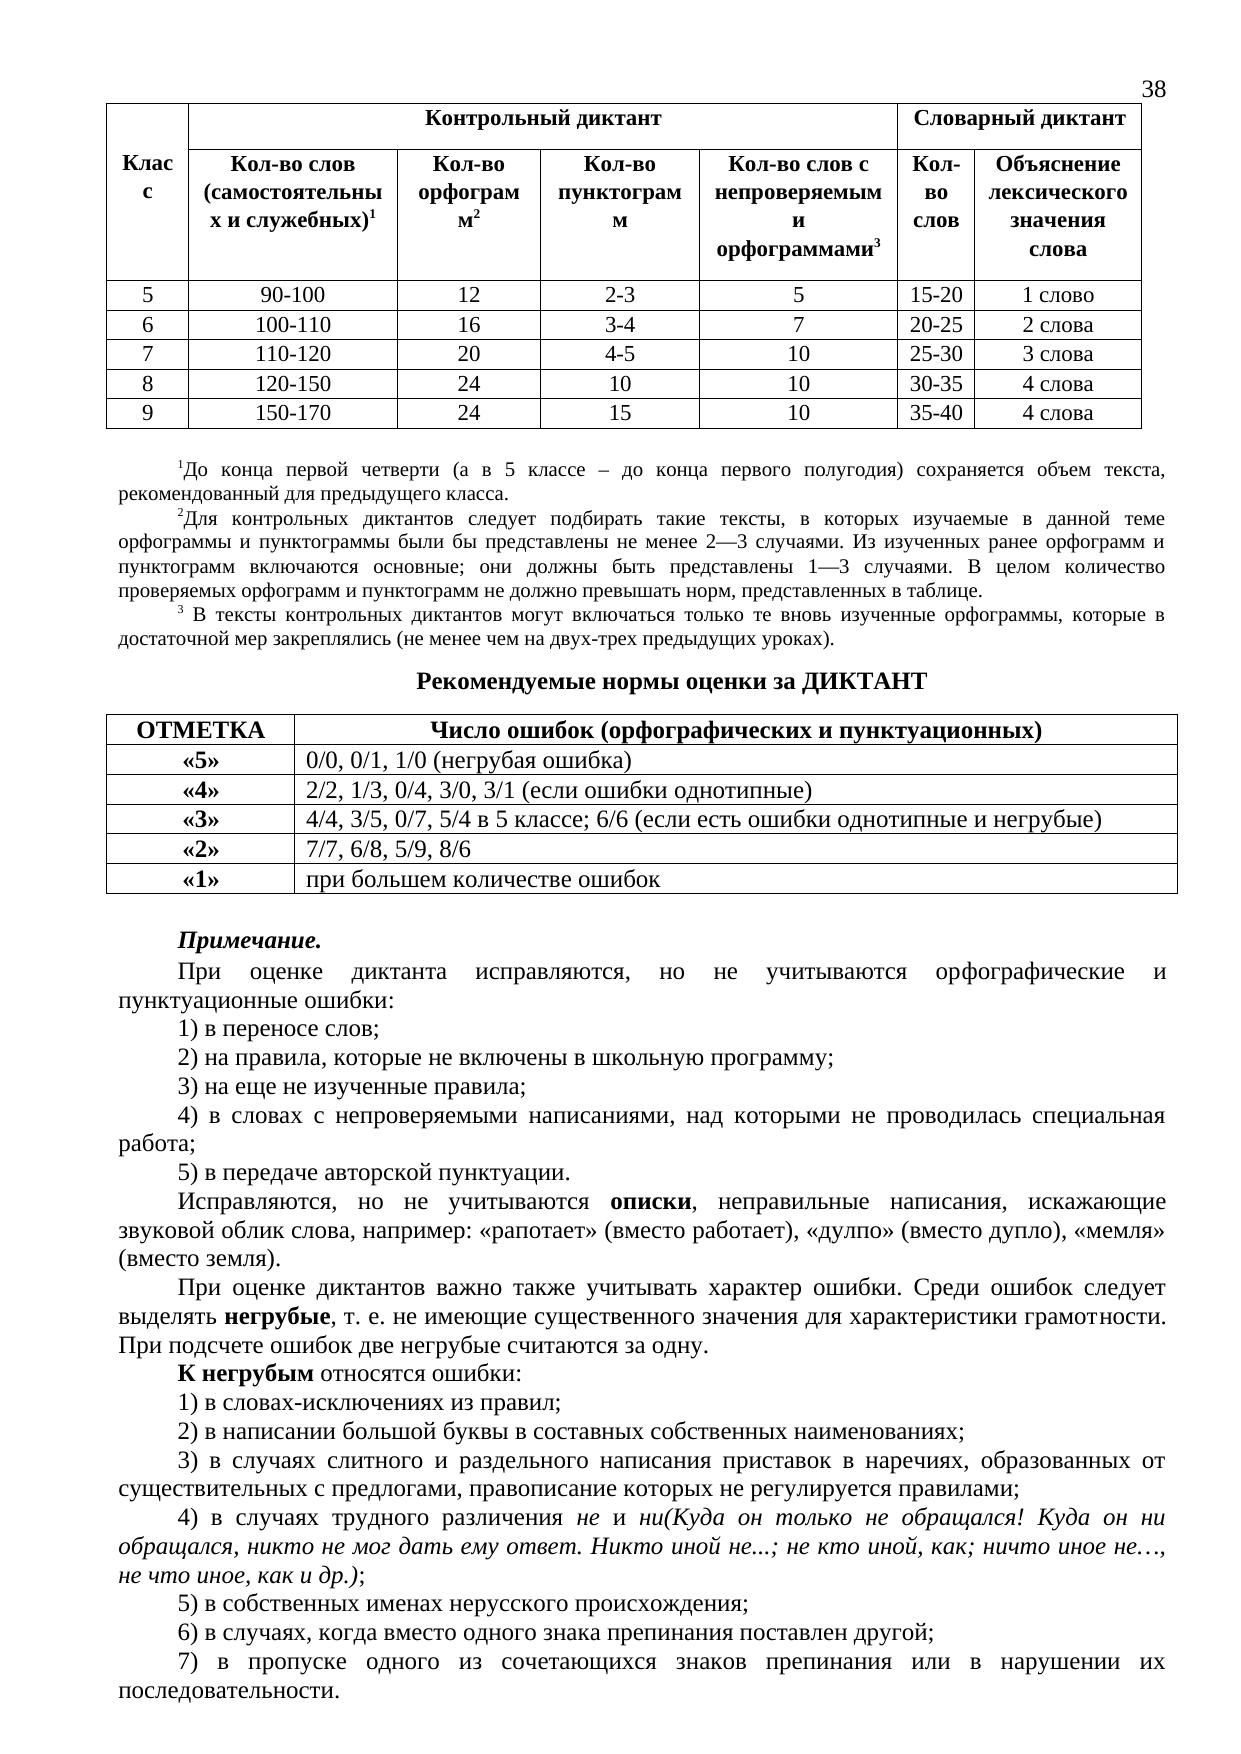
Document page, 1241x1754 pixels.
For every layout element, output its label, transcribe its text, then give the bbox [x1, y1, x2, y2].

text 1До конца первой четверти (а в 5 классе – до конца первого полугодия) сохраняется объем текста, рекомендованный для предыдущего класса. [118, 457, 1167, 505]
table_cell 5 [700, 281, 897, 309]
table_cell 10 [700, 370, 897, 398]
text К негрубым относятся ошибки: [118, 1358, 1167, 1387]
table_cell 15 [541, 399, 699, 427]
table_cell 8 [107, 370, 188, 398]
table_cell 30-35 [898, 370, 974, 398]
table_cell 110-120 [189, 340, 397, 368]
text 2Для контрольных диктантов следует подбирать такие тексты, в которых изучаемые в данной теме орфограммы и пунктограммы были бы представлены не менее 2—3 случаями. Из изученных ранее орфограмм и пунктограмм включаются основные; они должны быть представлены 1—3 случаями. В целом количество проверяемых орфограмм и пунктограмм не должно превышать норм, представленных в таблице. [118, 505, 1167, 602]
table_cell 7/7, 6/8, 5/9, 8/6 [295, 834, 1177, 863]
table_cell при большем количестве ошибок [295, 864, 1177, 893]
table_cell Кол-во слов (самостоятельных и служебных)1 [189, 150, 397, 280]
table_cell 2/2, 1/3, 0/4, 3/0, 3/1 (если ошибки однотипные) [295, 775, 1177, 803]
table_header Контрольный диктант [189, 104, 897, 149]
table_cell 4 слова [975, 399, 1141, 427]
table_cell «3» [107, 805, 294, 833]
table_cell 3 слова [975, 340, 1141, 368]
table_cell 2-3 [541, 281, 699, 309]
text Исправляются, но не учитываются описки, неправильные написания, искажающие звуковой облик слова, например: «рапотает» (вместо работает), «дулпо» (вместо дупло), «мемля» (вместо земля). [118, 1186, 1167, 1272]
table_cell 90-100 [189, 281, 397, 309]
table_cell 24 [398, 370, 540, 398]
table_cell 10 [700, 399, 897, 427]
table_cell 9 [107, 399, 188, 427]
table_cell Кол-во орфограмм2 [398, 150, 540, 280]
text 2) на правила, которые не включены в школьную программу; [118, 1042, 1167, 1071]
table_header Словарный диктант [898, 104, 1141, 149]
table_cell 10 [700, 340, 897, 368]
table_cell «1» [107, 864, 294, 893]
table_cell 20 [398, 340, 540, 368]
table_cell 20-25 [898, 311, 974, 339]
text 1) в словах-исключениях из правил; [118, 1387, 1167, 1416]
table_cell 4 слова [975, 370, 1141, 398]
table_cell Кол-во слов [898, 150, 974, 280]
table_cell 5 [107, 281, 188, 309]
text 3) в случаях слитного и раздельного написания приставок в наречиях, образованных от существительных с предлогами, правописание которых не регулируется правилами; [118, 1445, 1167, 1502]
table_header Класс [107, 104, 188, 280]
table_cell 12 [398, 281, 540, 309]
table_cell 15-20 [898, 281, 974, 309]
table_cell 100-110 [189, 311, 397, 339]
table_cell 4-5 [541, 340, 699, 368]
table_cell Кол-во слов с непроверяемыми орфограммами3 [700, 150, 897, 280]
table_cell 7 [700, 311, 897, 339]
text 3) на еще не изученные правила; [118, 1071, 1167, 1100]
table_cell 7 [107, 340, 188, 368]
table_cell 6 [107, 311, 188, 339]
table_cell 35-40 [898, 399, 974, 427]
table_cell 2 слова [975, 311, 1141, 339]
text Рекомендуемые нормы оценки за ДИКТАНТ [118, 666, 1167, 695]
table_cell 3-4 [541, 311, 699, 339]
text 3 В тексты контрольных диктантов могут включаться только те вновь изученные орфограммы, которые в достаточной мер закреплялись (не менее чем на двух-трех предыдущих уроках). [118, 602, 1167, 650]
table_cell 16 [398, 311, 540, 339]
table_cell 150-170 [189, 399, 397, 427]
table_cell 25-30 [898, 340, 974, 368]
table_cell 10 [541, 370, 699, 398]
text Примечание. [118, 925, 1167, 954]
table_cell 4/4, 3/5, 0/7, 5/4 в 5 классе; 6/6 (если есть ошибки однотипные и негрубые) [295, 805, 1177, 833]
text 4) в случаях трудного различения не и ни(Куда он только не обращался! Куда он ни обращался, никто не мог дать ему ответ. Никто иной не...; не кто иной, как; ничто иное не…, не что иное, как и др.); [118, 1502, 1167, 1588]
text 7) в пропуске одного из сочетающихся знаков препинания или в нарушении их последовательности. [118, 1646, 1167, 1703]
table_cell 1 слово [975, 281, 1141, 309]
text 5) в передаче авторской пунктуации. [118, 1157, 1167, 1186]
text При оценке диктантов важно также учитывать характер ошибки. Среди ошибок следует выделять негрубые, т. е. не имеющие существенного значения для характеристики грамотности. При подсчете ошибок две негрубые считаются за одну. [118, 1272, 1167, 1358]
table_cell 24 [398, 399, 540, 427]
table_cell «4» [107, 775, 294, 803]
table_header Число ошибок (орфографических и пунктуационных) [295, 715, 1177, 744]
text 1) в переносе слов; [118, 1013, 1167, 1042]
text При оценке диктанта исправляются, но не учитываются орфографические и пунктуационные ошибки: [118, 956, 1167, 1013]
table_header ОТМЕТКА [107, 715, 294, 744]
table_cell «5» [107, 745, 294, 774]
table_cell 0/0, 0/1, 1/0 (негрубая ошибка) [295, 745, 1177, 774]
text 6) в случаях, когда вместо одного знака препинания поставлен другой; [118, 1617, 1167, 1646]
table_cell «2» [107, 834, 294, 863]
table_cell 120-150 [189, 370, 397, 398]
text 4) в словах с непроверяемыми написаниями, над которыми не проводилась специальная работа; [118, 1100, 1167, 1157]
text 2) в написании большой буквы в составных собственных наименованиях; [118, 1416, 1167, 1445]
table_cell Кол-во пунктограмм [541, 150, 699, 280]
text 5) в собственных именах нерусского происхождения; [118, 1588, 1167, 1617]
table_cell Объяснение лексического значения слова [975, 150, 1141, 280]
